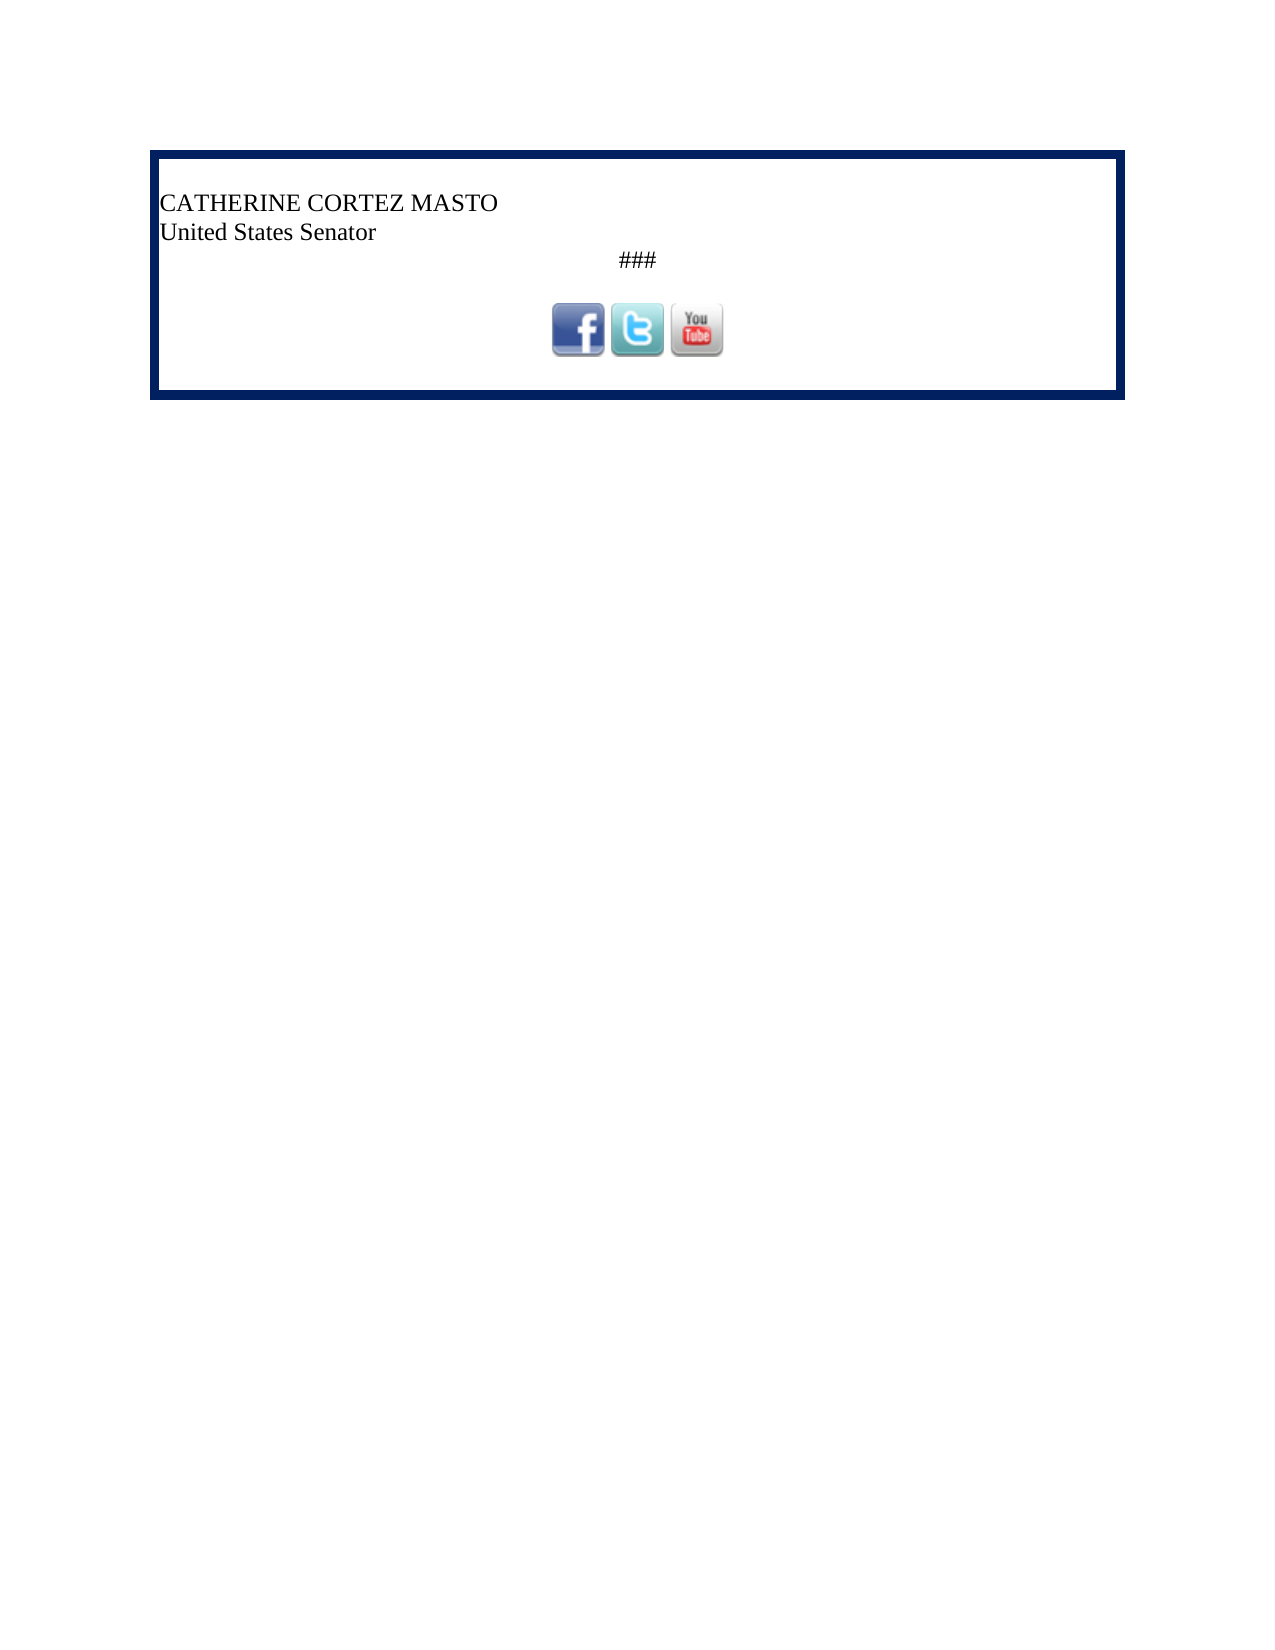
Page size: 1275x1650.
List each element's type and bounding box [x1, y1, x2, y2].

table_header [159, 159, 1116, 390]
picture [551, 303, 605, 357]
picture [611, 303, 664, 357]
picture [670, 303, 724, 357]
